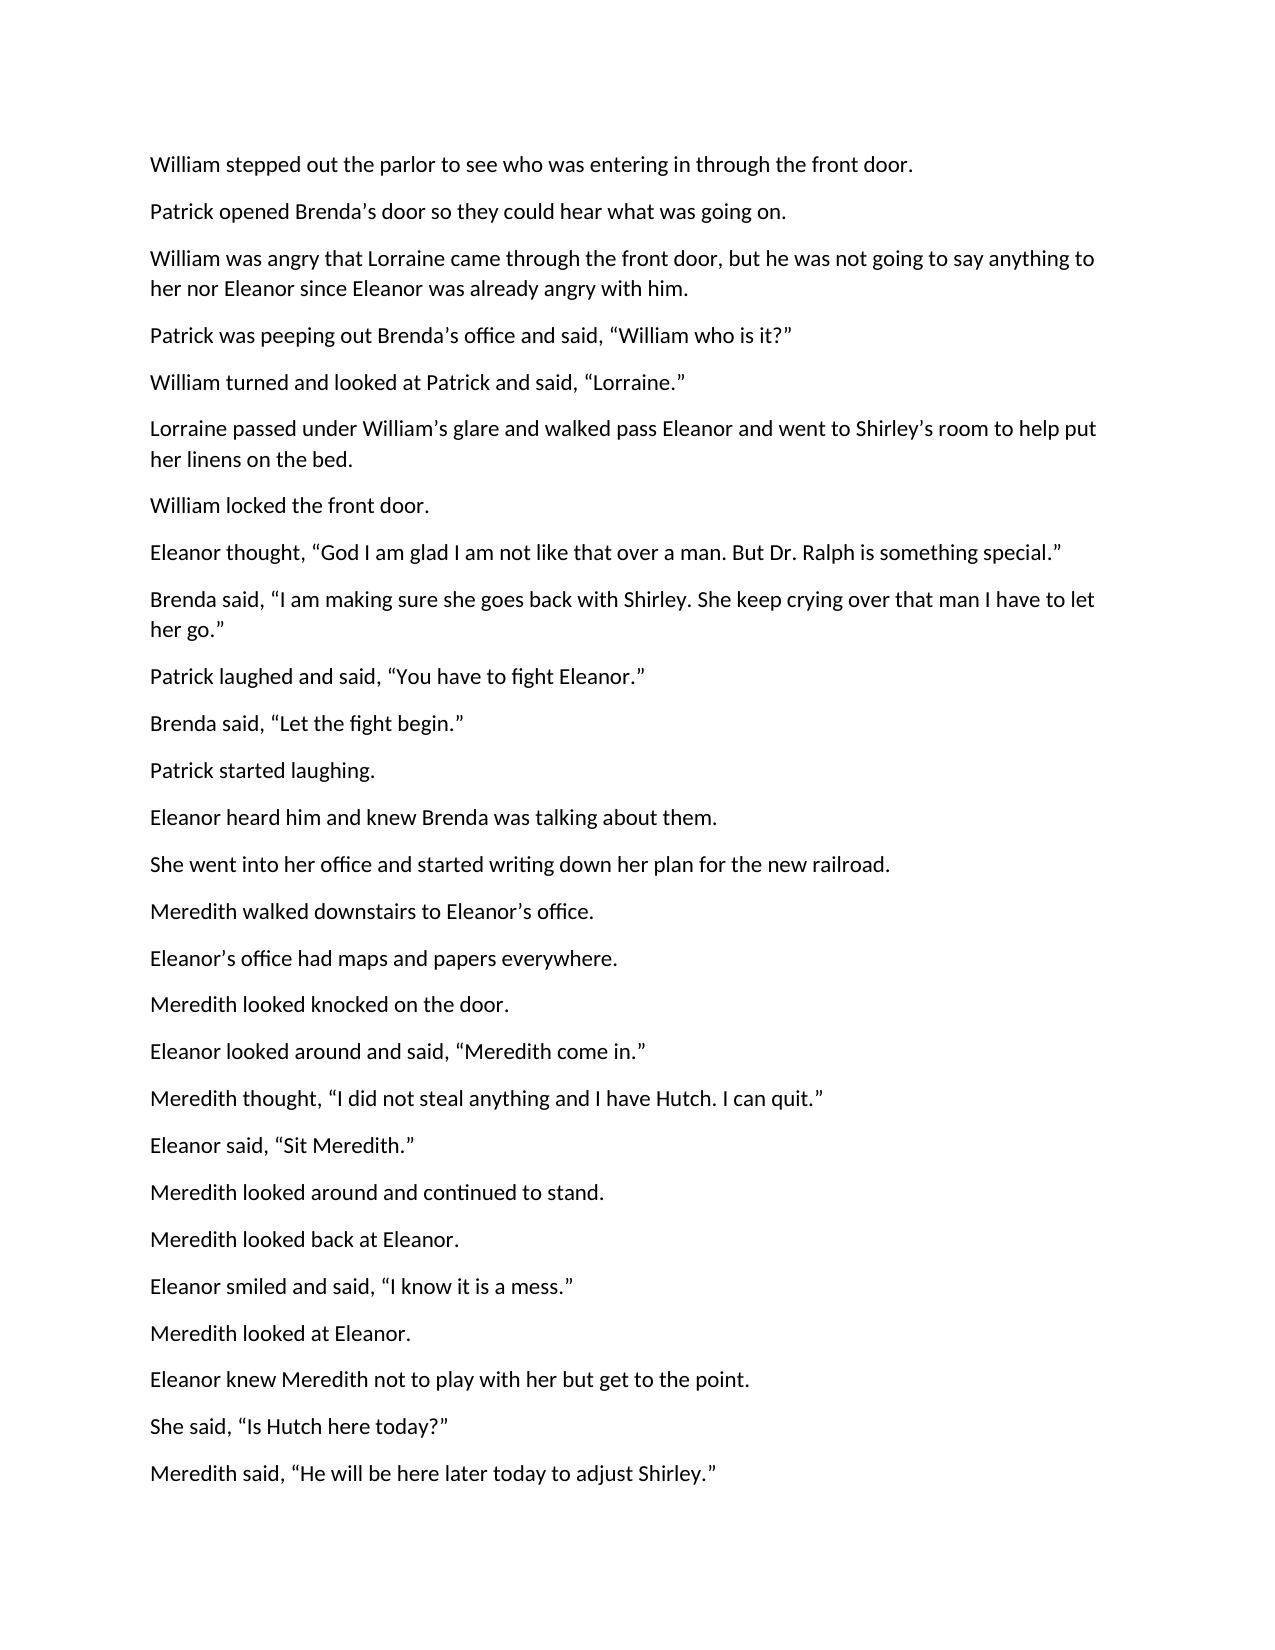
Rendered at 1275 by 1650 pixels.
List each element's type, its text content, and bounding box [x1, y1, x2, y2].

text She said, “Is Hutch here today?” [150, 1412, 1125, 1441]
text Meredith walked downstairs to Eleanor’s office. [150, 897, 1125, 925]
text Meredith thought, “I did not steal anything and I have Hutch. I can quit.” [150, 1084, 1125, 1112]
text Brenda said, “I am making sure she goes back with Shirley. She keep crying over that man I have to let her go.” [150, 585, 1125, 644]
text William stepped out the parlor to see who was entering in through the front door. [150, 150, 1125, 178]
text Meredith looked around and continued to stand. [150, 1178, 1125, 1206]
text Eleanor said, “Sit Meredith.” [150, 1131, 1125, 1159]
text Eleanor smiled and said, “I know it is a mess.” [150, 1272, 1125, 1300]
text Eleanor’s office had maps and papers everywhere. [150, 944, 1125, 972]
text Meredith looked knocked on the door. [150, 991, 1125, 1019]
text Meredith looked at Eleanor. [150, 1319, 1125, 1347]
text Patrick laughed and said, “You have to fight Eleanor.” [150, 662, 1125, 691]
text Lorraine passed under William’s glare and walked pass Eleanor and went to Shirley’s room to help put her linens on the bed. [150, 414, 1125, 473]
text William locked the front door. [150, 492, 1125, 520]
text Eleanor thought, “God I am glad I am not like that over a man. But Dr. Ralph is something special.” [150, 538, 1125, 567]
text Eleanor looked around and said, “Meredith come in.” [150, 1037, 1125, 1066]
text Eleanor heard him and knew Brenda was talking about them. [150, 803, 1125, 831]
text Patrick was peeping out Brenda’s office and said, “William who is it?” [150, 321, 1125, 349]
text Eleanor knew Meredith not to play with her but get to the point. [150, 1366, 1125, 1394]
text Meredith said, “He will be here later today to adjust Shirley.” [150, 1459, 1125, 1487]
text Patrick started laughing. [150, 756, 1125, 784]
text William turned and looked at Patrick and said, “Lorraine.” [150, 368, 1125, 396]
text Meredith looked back at Eleanor. [150, 1225, 1125, 1253]
text Patrick opened Brenda’s door so they could hear what was going on. [150, 197, 1125, 225]
text Brenda said, “Let the fight begin.” [150, 709, 1125, 737]
text William was angry that Lorraine came through the front door, but he was not going to say anything to her nor Eleanor since Eleanor was already angry with him. [150, 244, 1125, 302]
text She went into her office and started writing down her plan for the new railroad. [150, 850, 1125, 878]
